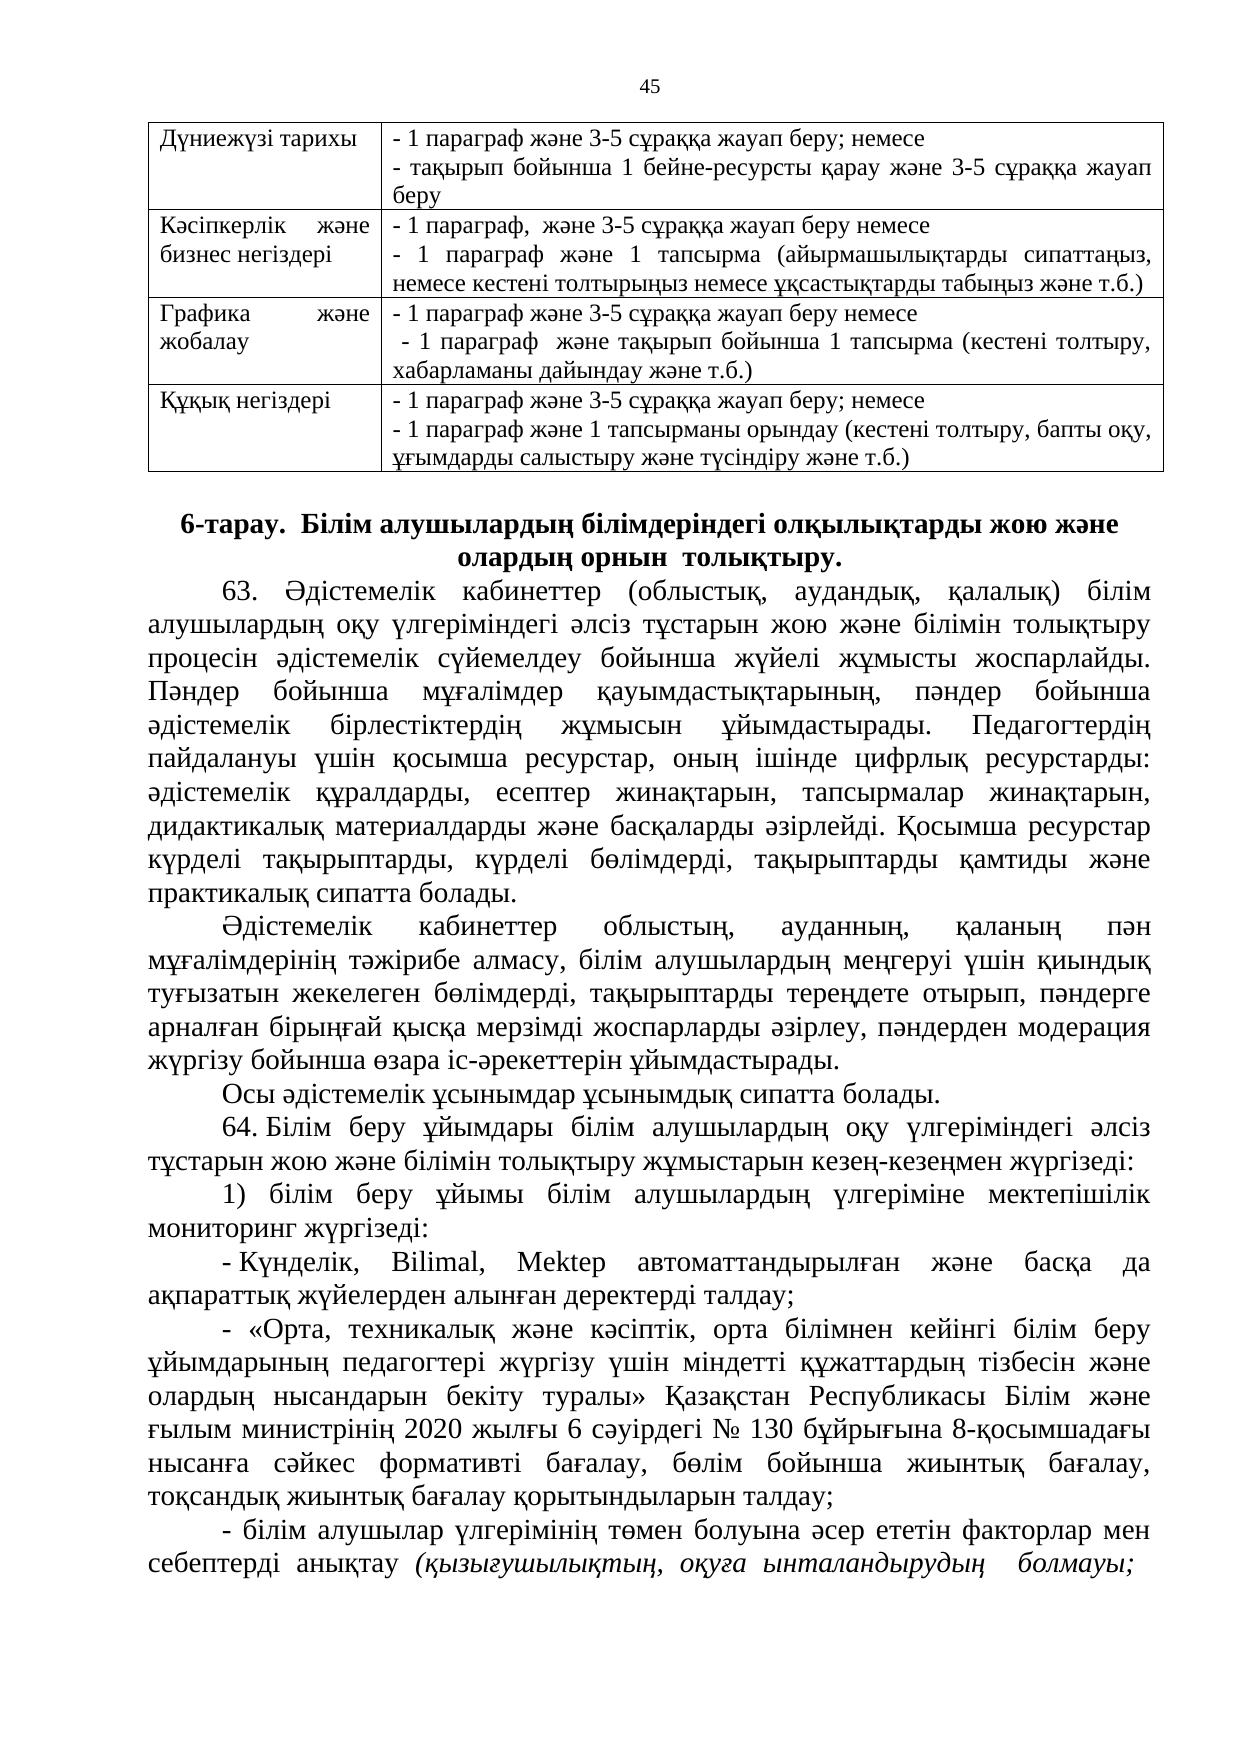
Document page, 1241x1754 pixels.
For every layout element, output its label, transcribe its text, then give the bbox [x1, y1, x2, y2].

text Осы әдістемелік ұсынымдар ұсынымдық сипатта болады. [148, 1076, 1152, 1109]
text - Күнделік, Bilimal, Mektep автоматтандырылған және басқа да ақпараттық жүйелерден алынған деректерді талдау; [148, 1244, 1152, 1311]
text 1) білім беру ұйымы білім алушылардың үлгеріміне мектепішілік мониторинг жүргізеді: [148, 1177, 1152, 1244]
text 6-тарау. Білім алушылардың білімдеріндегі олқылықтарды жою және олардың орнын толықтыру. [148, 506, 1152, 573]
table_cell - 1 параграф және 3-5 сұраққа жауап беру немесе - 1 параграф және тақырып бойынша 1 тапсырма (кестені толтыру, хабарламаны дайындау және т.б.) [382, 298, 1163, 384]
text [148, 1512, 1152, 1579]
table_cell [382, 123, 1163, 209]
table_cell Құқық негіздері [149, 385, 381, 471]
table_cell Графика және жобалау [149, 298, 381, 384]
text Әдістемелік кабинеттер облыстың, ауданның, қаланың пән мұғалімдерінің тәжірибе алмасу, білім алушылардың меңгеруі үшін қиындық туғызатын жекелеген бөлімдерді, тақырыптарды тереңдете отырып, пәндерге арналған бірыңғай қысқа мерзімді жоспарларды әзірлеу, пәндерден модерация жүргізу бойынша өзара іс-әрекеттерін ұйымдастырады. [148, 908, 1152, 1076]
table_cell Кәсіпкерлік және бизнес негіздері [149, 210, 381, 297]
table_cell - 1 параграф, және 3-5 сұраққа жауап беру немесе - 1 параграф және 1 тапсырма (айырмашылықтарды сипаттаңыз, немесе кестені толтырыңыз немесе ұқсастықтарды табыңыз және т.б.) [382, 210, 1163, 297]
text 64. Білім беру ұйымдары білім алушылардың оқу үлгеріміндегі әлсіз тұстарын жою және білімін толықтыру жұмыстарын кезең-кезеңмен жүргізеді: [148, 1109, 1152, 1177]
table_cell - 1 параграф және 3-5 сұраққа жауап беру; немесе - 1 параграф және 1 тапсырманы орындау (кестені толтыру, бапты оқу, ұғымдарды салыстыру және түсіндіру және т.б.) [382, 385, 1163, 471]
text 63. Әдістемелік кабинеттер (облыстық, аудандық, қалалық) білім алушылардың оқу үлгеріміндегі әлсіз тұстарын жою және білімін толықтыру процесін әдістемелік сүйемелдеу бойынша жүйелі жұмысты жоспарлайды. Пәндер бойынша мұғалімдер қауымдастықтарының, пәндер бойынша әдістемелік бірлестіктердің жұмысын ұйымдастырады. Педагогтердің пайдалануы үшін қосымша ресурстар, оның ішінде цифрлық ресурстарды: әдістемелік құралдарды, есептер жинақтарын, тапсырмалар жинақтарын, дидактикалық материалдарды және басқаларды әзірлейді. Қосымша ресурстар күрделі тақырыптарды, күрделі бөлімдерді, тақырыптарды қамтиды және практикалық сипатта болады. [148, 573, 1152, 908]
text - «Орта, техникалық және кәсіптік, орта білімнен кейінгі білім беру ұйымдарының педагогтері жүргізу үшін міндетті құжаттардың тізбесін және олардың нысандарын бекіту туралы» Қазақстан Республикасы Білім және ғылым министрінің 2020 жылғы 6 сәуірдегі № 130 бұйрығына 8-қосымшадағы нысанға сәйкес формативті бағалау, бөлім бойынша жиынтық бағалау, тоқсандық жиынтық бағалау қорытындыларын талдау; [148, 1311, 1152, 1512]
table_cell Дүниежүзі тарихы [149, 123, 381, 209]
